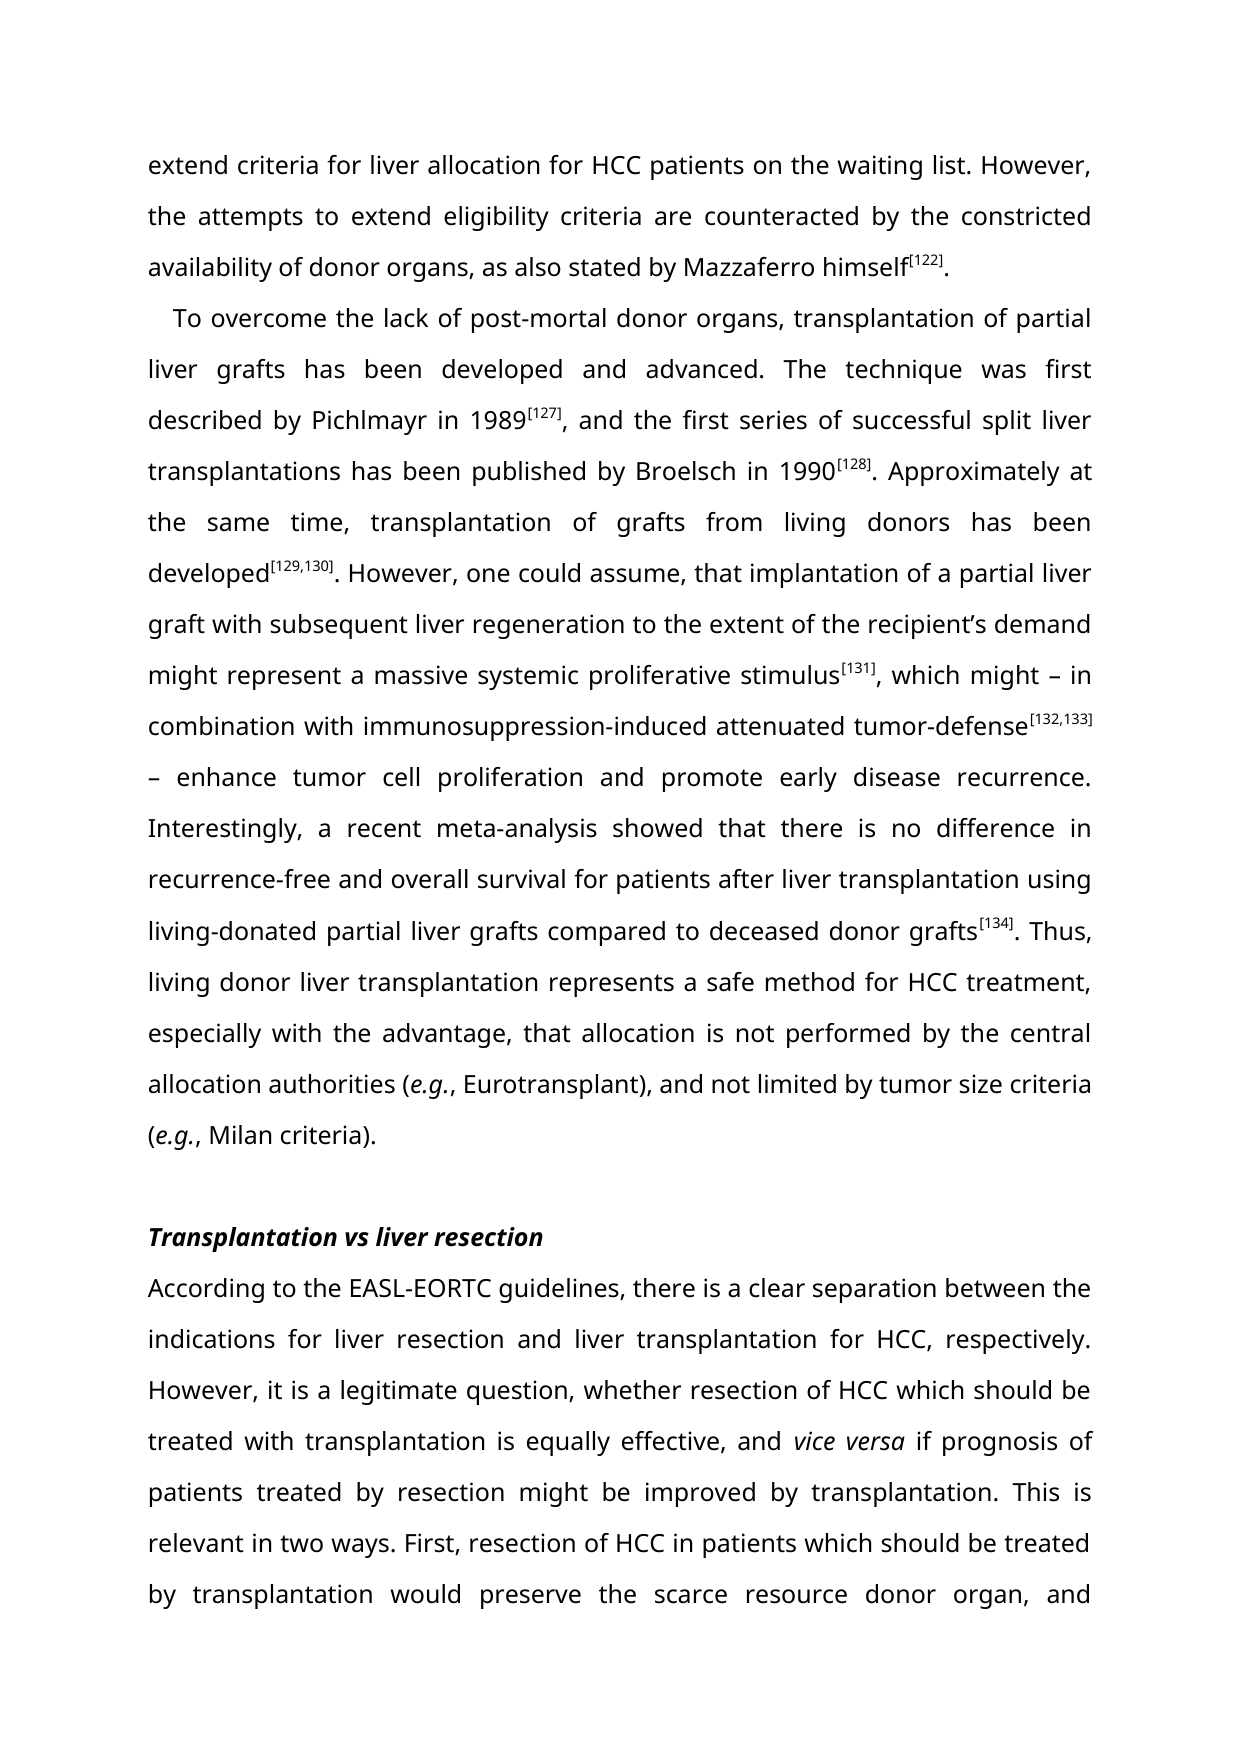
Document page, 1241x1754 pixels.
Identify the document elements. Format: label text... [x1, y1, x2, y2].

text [148, 1271, 1093, 1611]
text Transplantation vs liver resection [148, 1219, 1093, 1253]
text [148, 148, 1093, 284]
text To overcome the lack of post-mortal donor organs, transplantation of partial liver grafts has been developed and advanced. The technique was first described by Pichlmayr in 1989[127], and the first series of successful split liver transplantations has been published by Broelsch in 1990[128]. Approximately at the same time, transplantation of grafts from living donors has been developed[129,130]. However, one could assume, that implantation of a partial liver graft with subsequent liver regeneration to the extent of the recipient’s demand might represent a massive systemic proliferative stimulus[131], which might – in combination with immunosuppression-induced attenuated tumor-defense[132,133] – enhance tumor cell proliferation and promote early disease recurrence. Interestingly, a recent meta-analysis showed that there is no difference in recurrence-free and overall survival for patients after liver transplantation using living-donated partial liver grafts compared to deceased donor grafts[134]. Thus, living donor liver transplantation represents a safe method for HCC treatment, especially with the advantage, that allocation is not performed by the central allocation authorities (e.g., Eurotransplant), and not limited by tumor size criteria (e.g., Milan criteria). [148, 301, 1093, 1151]
